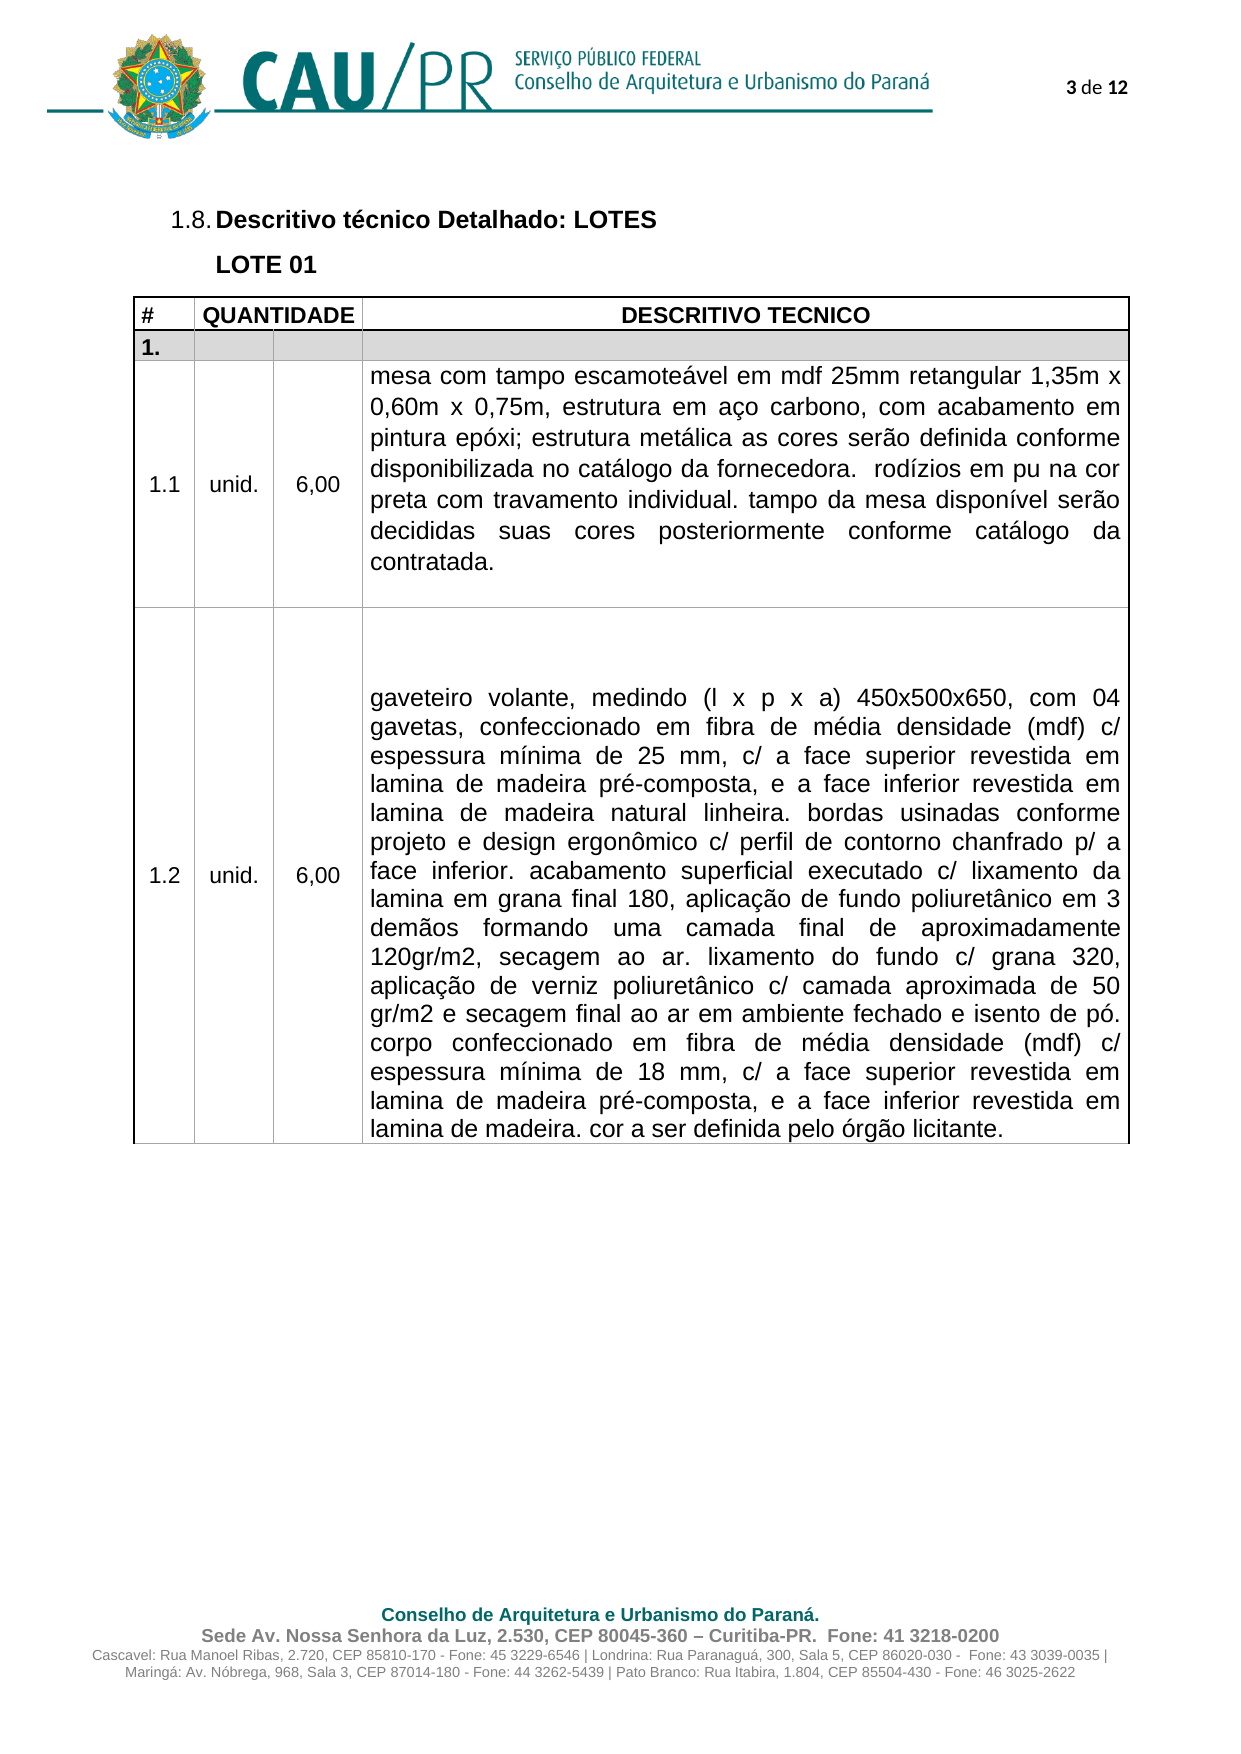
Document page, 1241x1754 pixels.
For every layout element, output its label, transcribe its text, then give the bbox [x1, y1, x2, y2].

table_cell [363, 331, 1128, 360]
table_cell 1.2 [135, 608, 194, 1143]
table_header DESCRITIVO TECNICO [363, 298, 1128, 329]
text LOTE 01 [215, 251, 1128, 279]
table_cell unid. [195, 608, 273, 1143]
table_cell [274, 331, 362, 360]
table_cell unid. [195, 361, 273, 607]
table_cell [195, 331, 273, 360]
picture [47, 34, 933, 139]
table_cell 6,00 [274, 361, 362, 607]
table_cell 1.1 [135, 361, 194, 607]
table_header # [135, 298, 194, 329]
list Descritivo técnico Detalhado: LOTES [170, 205, 1128, 234]
table_cell gaveteiro volante, medindo (l x p x a) 450x500x650, com 04 gavetas, confeccionado em fibra de média densidade (mdf) c/ espessura mínima de 25 mm, c/ a face superior revestida em lamina de madeira pré-composta, e a face inferior revestida em lamina de madeira natural linheira. bordas usinadas conforme projeto e design ergonômico c/ perfil de contorno chanfrado p/ a face inferior. acabamento superficial executado c/ lixamento da lamina em grana final 180, aplicação de fundo poliuretânico em 3 demãos formando uma camada final de aproximadamente 120gr/m2, secagem ao ar. lixamento do fundo c/ grana 320, aplicação de verniz poliuretânico c/ camada aproximada de 50 gr/m2 e secagem final ao ar em ambiente fechado e isento de pó. corpo confeccionado em fibra de média densidade (mdf) c/ espessura mínima de 18 mm, c/ a face superior revestida em lamina de madeira pré-composta, e a face inferior revestida em lamina de madeira. cor a ser definida pelo órgão licitante. [363, 608, 1128, 1143]
table_header QUANTIDADE [195, 298, 362, 329]
table_cell 6,00 [274, 608, 362, 1143]
table_cell mesa com tampo escamoteável em mdf 25mm retangular 1,35m x 0,60m x 0,75m, estrutura em aço carbono, com acabamento em pintura epóxi; estrutura metálica as cores serão definida conforme disponibilizada no catálogo da fornecedora. rodízios em pu na cor preta com travamento individual. tampo da mesa disponível serão decididas suas cores posteriormente conforme catálogo da contratada. [363, 361, 1128, 607]
table_cell 1. [135, 331, 194, 360]
